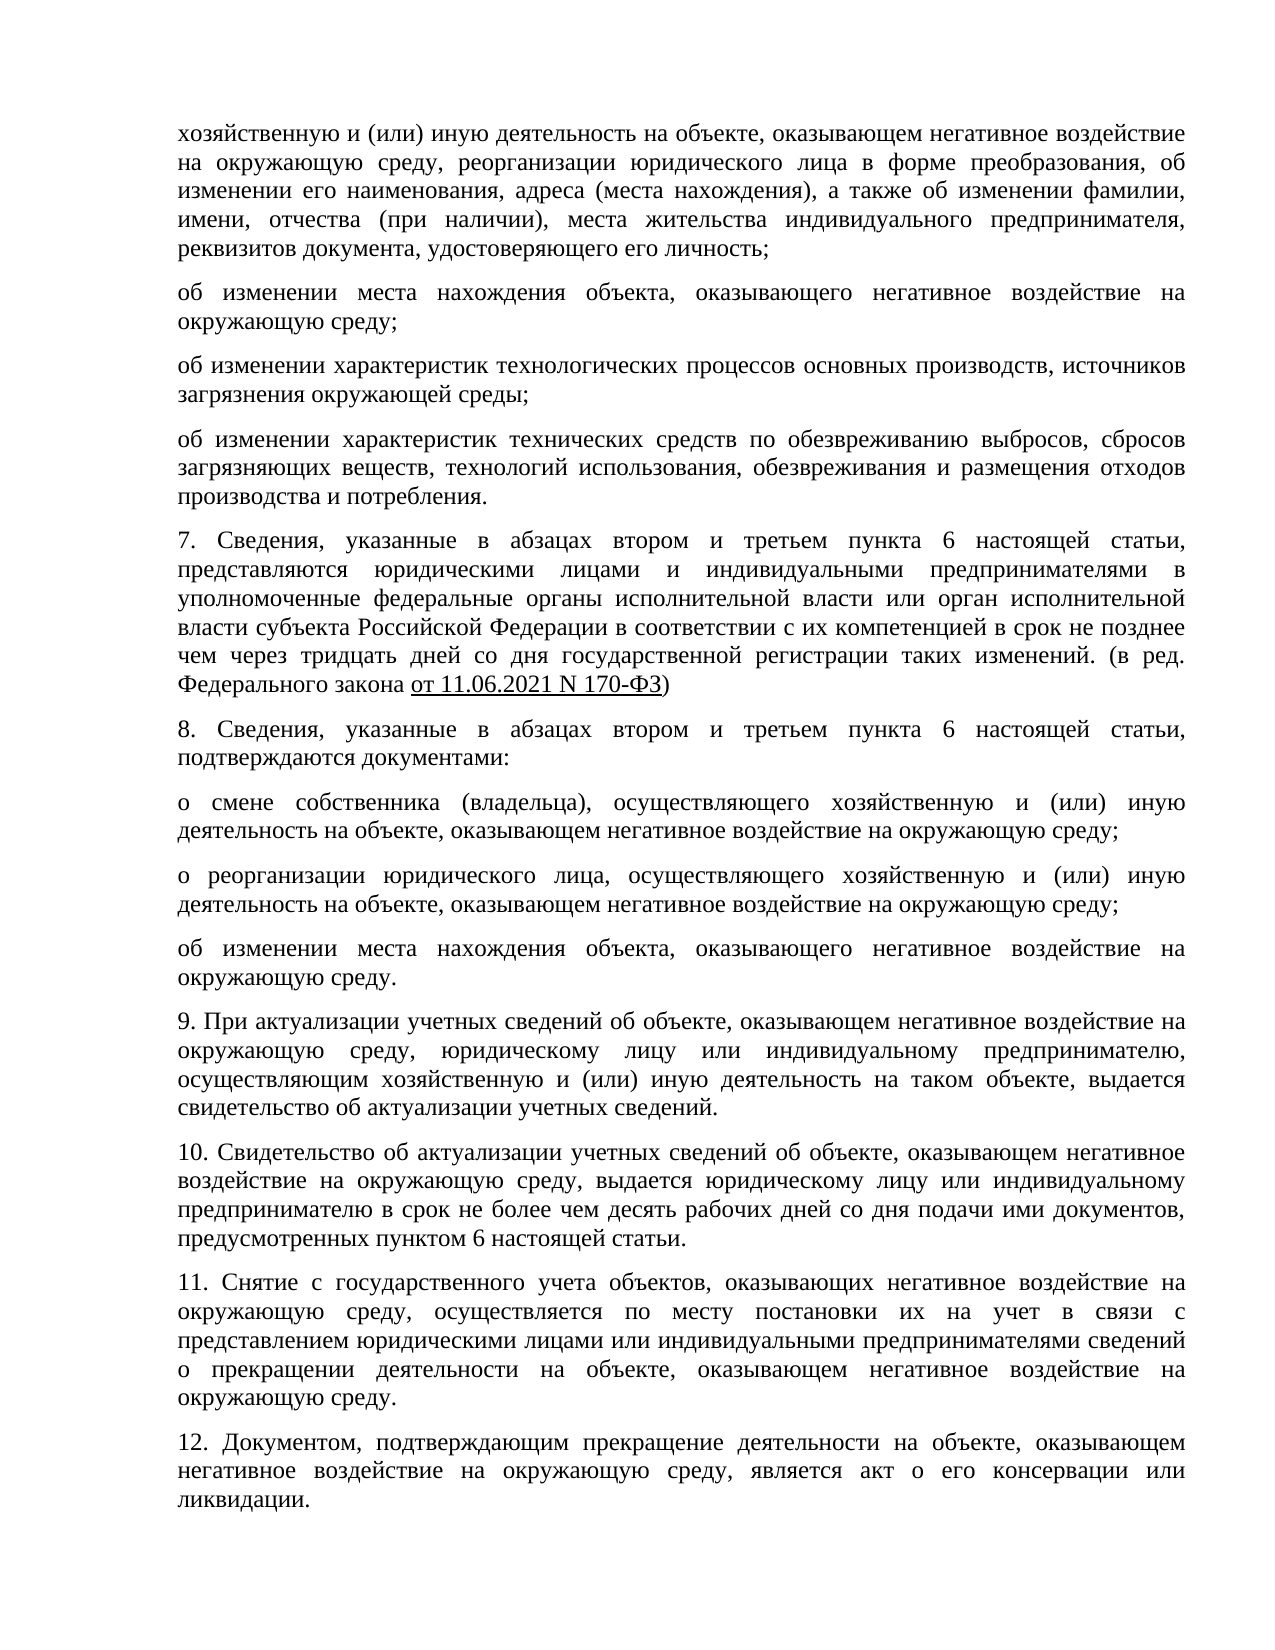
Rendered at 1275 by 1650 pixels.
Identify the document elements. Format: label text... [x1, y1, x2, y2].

text 8. Сведения, указанные в абзацах втором и третьем пункта 6 настоящей статьи, подтверждаются документами: [177, 714, 1186, 771]
text об изменении характеристик технических средств по обезвреживанию выбросов, сбросов загрязняющих веществ, технологий использования, обезвреживания и размещения отходов производства и потребления. [177, 424, 1186, 510]
text об изменении характеристик технологических процессов основных производств, источников загрязнения окружающей среды; [177, 351, 1186, 408]
text об изменении места нахождения объекта, оказывающего негативное воздействие на окружающую среду. [177, 933, 1186, 991]
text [177, 118, 1186, 262]
text 10. Свидетельство об актуализации учетных сведений об объекте, оказывающем негативное воздействие на окружающую среду, выдается юридическому лицу или индивидуальному предпринимателю в срок не более чем десять рабочих дней со дня подачи ими документов, предусмотренных пунктом 6 настоящей статьи. [177, 1137, 1186, 1252]
text о смене собственника (владельца), осуществляющего хозяйственную и (или) иную деятельность на объекте, оказывающем негативное воздействие на окружающую среду; [177, 787, 1186, 844]
text 7. Сведения, указанные в абзацах втором и третьем пункта 6 настоящей статьи, представляются юридическими лицами и индивидуальными предпринимателями в уполномоченные федеральные органы исполнительной власти или орган исполнительной власти субъекта Российской Федерации в соответствии с их компетенцией в срок не позднее чем через тридцать дней со дня государственной регистрации таких изменений. (в ред. Федерального закона от 11.06.2021 N 170-ФЗ) [177, 526, 1186, 698]
text 12. Документом, подтверждающим прекращение деятельности на объекте, оказывающем негативное воздействие на окружающую среду, является акт о его консервации или ликвидации. [177, 1427, 1186, 1513]
text 11. Снятие с государственного учета объектов, оказывающих негативное воздействие на окружающую среду, осуществляется по месту постановки их на учет в связи с представлением юридическими лицами или индивидуальными предпринимателями сведений о прекращении деятельности на объекте, оказывающем негативное воздействие на окружающую среду. [177, 1267, 1186, 1411]
text о реорганизации юридического лица, осуществляющего хозяйственную и (или) иную деятельность на объекте, оказывающем негативное воздействие на окружающую среду; [177, 860, 1186, 917]
text об изменении места нахождения объекта, оказывающего негативное воздействие на окружающую среду; [177, 277, 1186, 335]
text 9. При актуализации учетных сведений об объекте, оказывающем негативное воздействие на окружающую среду, юридическому лицу или индивидуальному предпринимателю, осуществляющим хозяйственную и (или) иную деятельность на таком объекте, выдается свидетельство об актуализации учетных сведений. [177, 1006, 1186, 1121]
